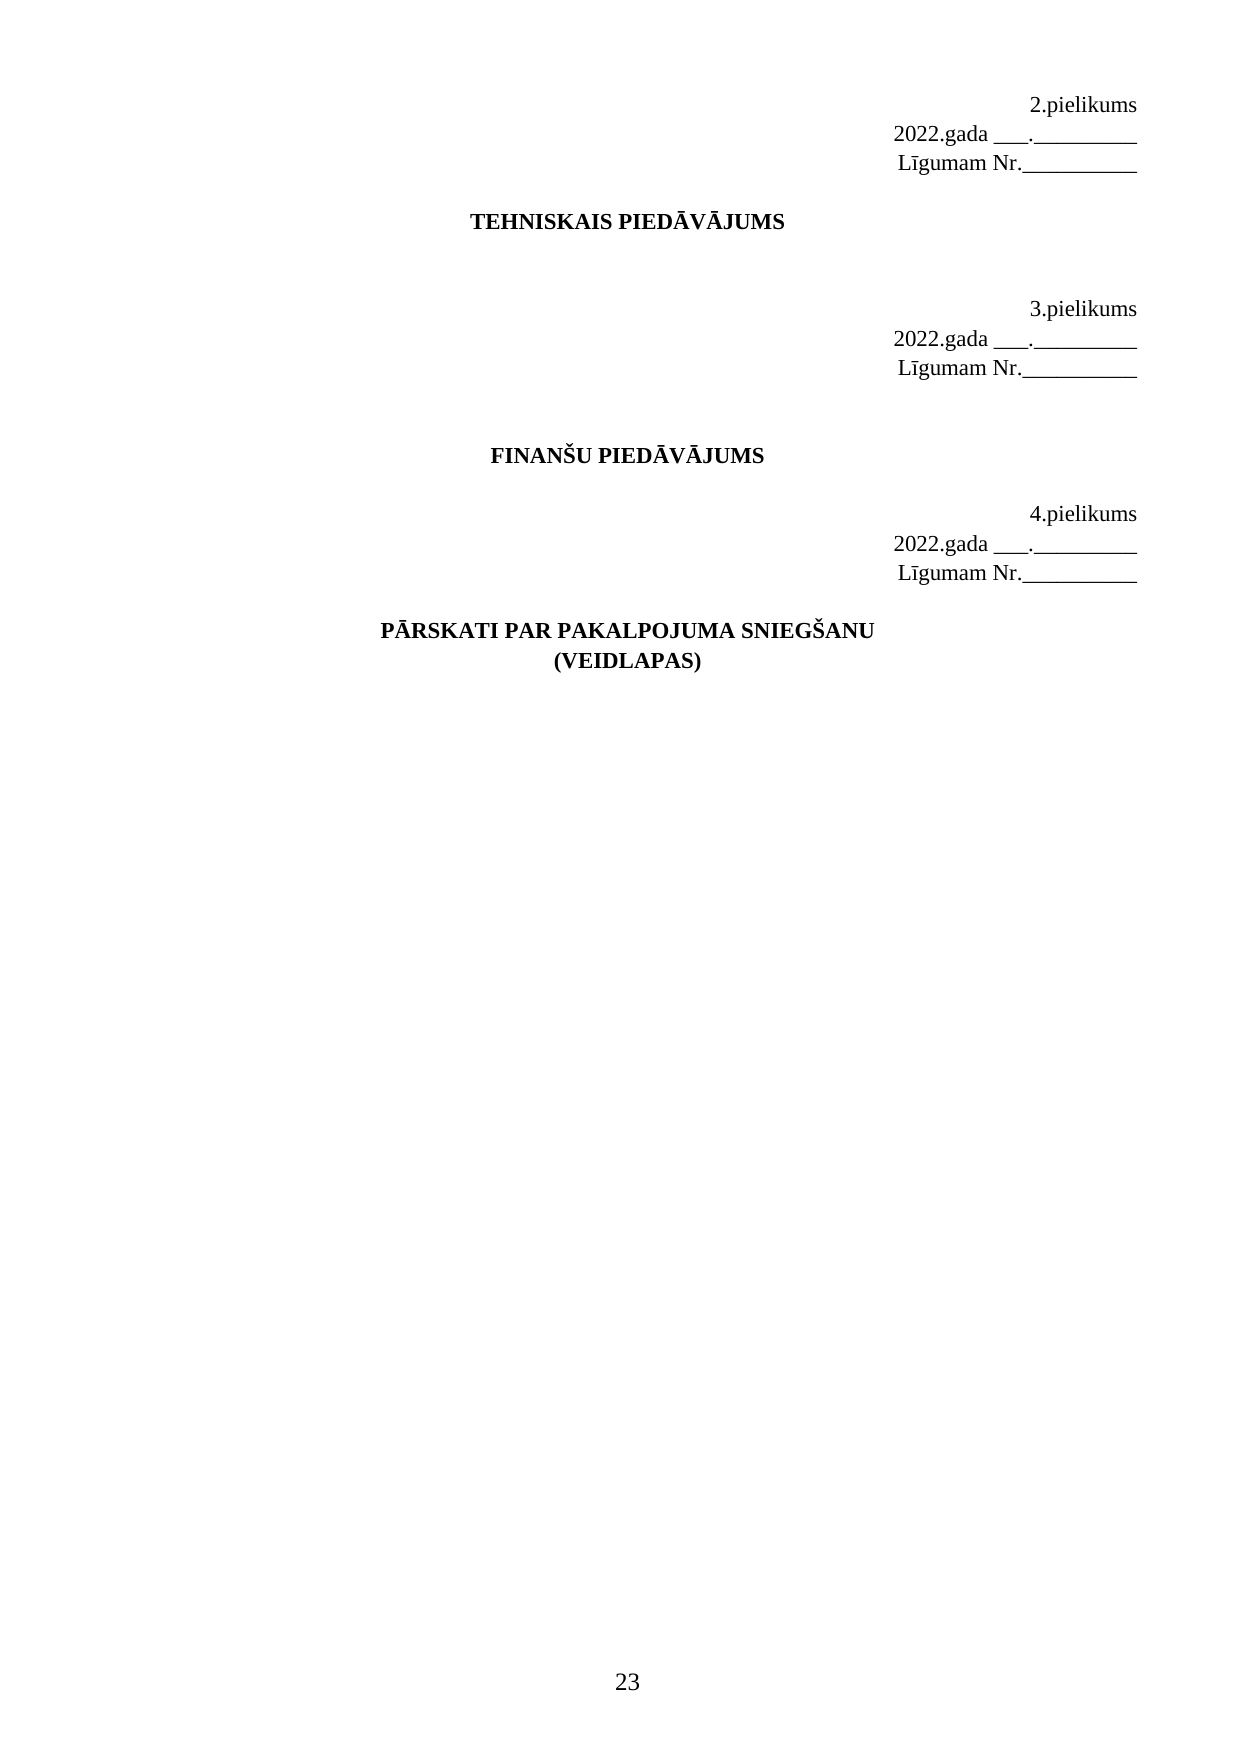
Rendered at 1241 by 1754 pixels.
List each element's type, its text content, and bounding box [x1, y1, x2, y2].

text 3.pielikums [118, 293, 1137, 323]
text Līgumam Nr.__________ [118, 147, 1137, 176]
text 4.pielikums [118, 498, 1137, 528]
text PĀRSKATI PAR PAKALPOJUMA SNIEGŠANU [118, 616, 1137, 645]
text 2022.gada ___._________ [118, 118, 1137, 147]
text Līgumam Nr.__________ [118, 352, 1137, 381]
text 2.pielikums [118, 89, 1137, 118]
text (VEIDLAPAS) [118, 645, 1137, 674]
text TEHNISKAIS PIEDĀVĀJUMS [118, 206, 1137, 235]
text Līgumam Nr.__________ [118, 557, 1137, 586]
text 2022.gada ___._________ [118, 528, 1137, 557]
text 2022.gada ___._________ [118, 323, 1137, 352]
text FINANŠU PIEDĀVĀJUMS [118, 440, 1137, 469]
